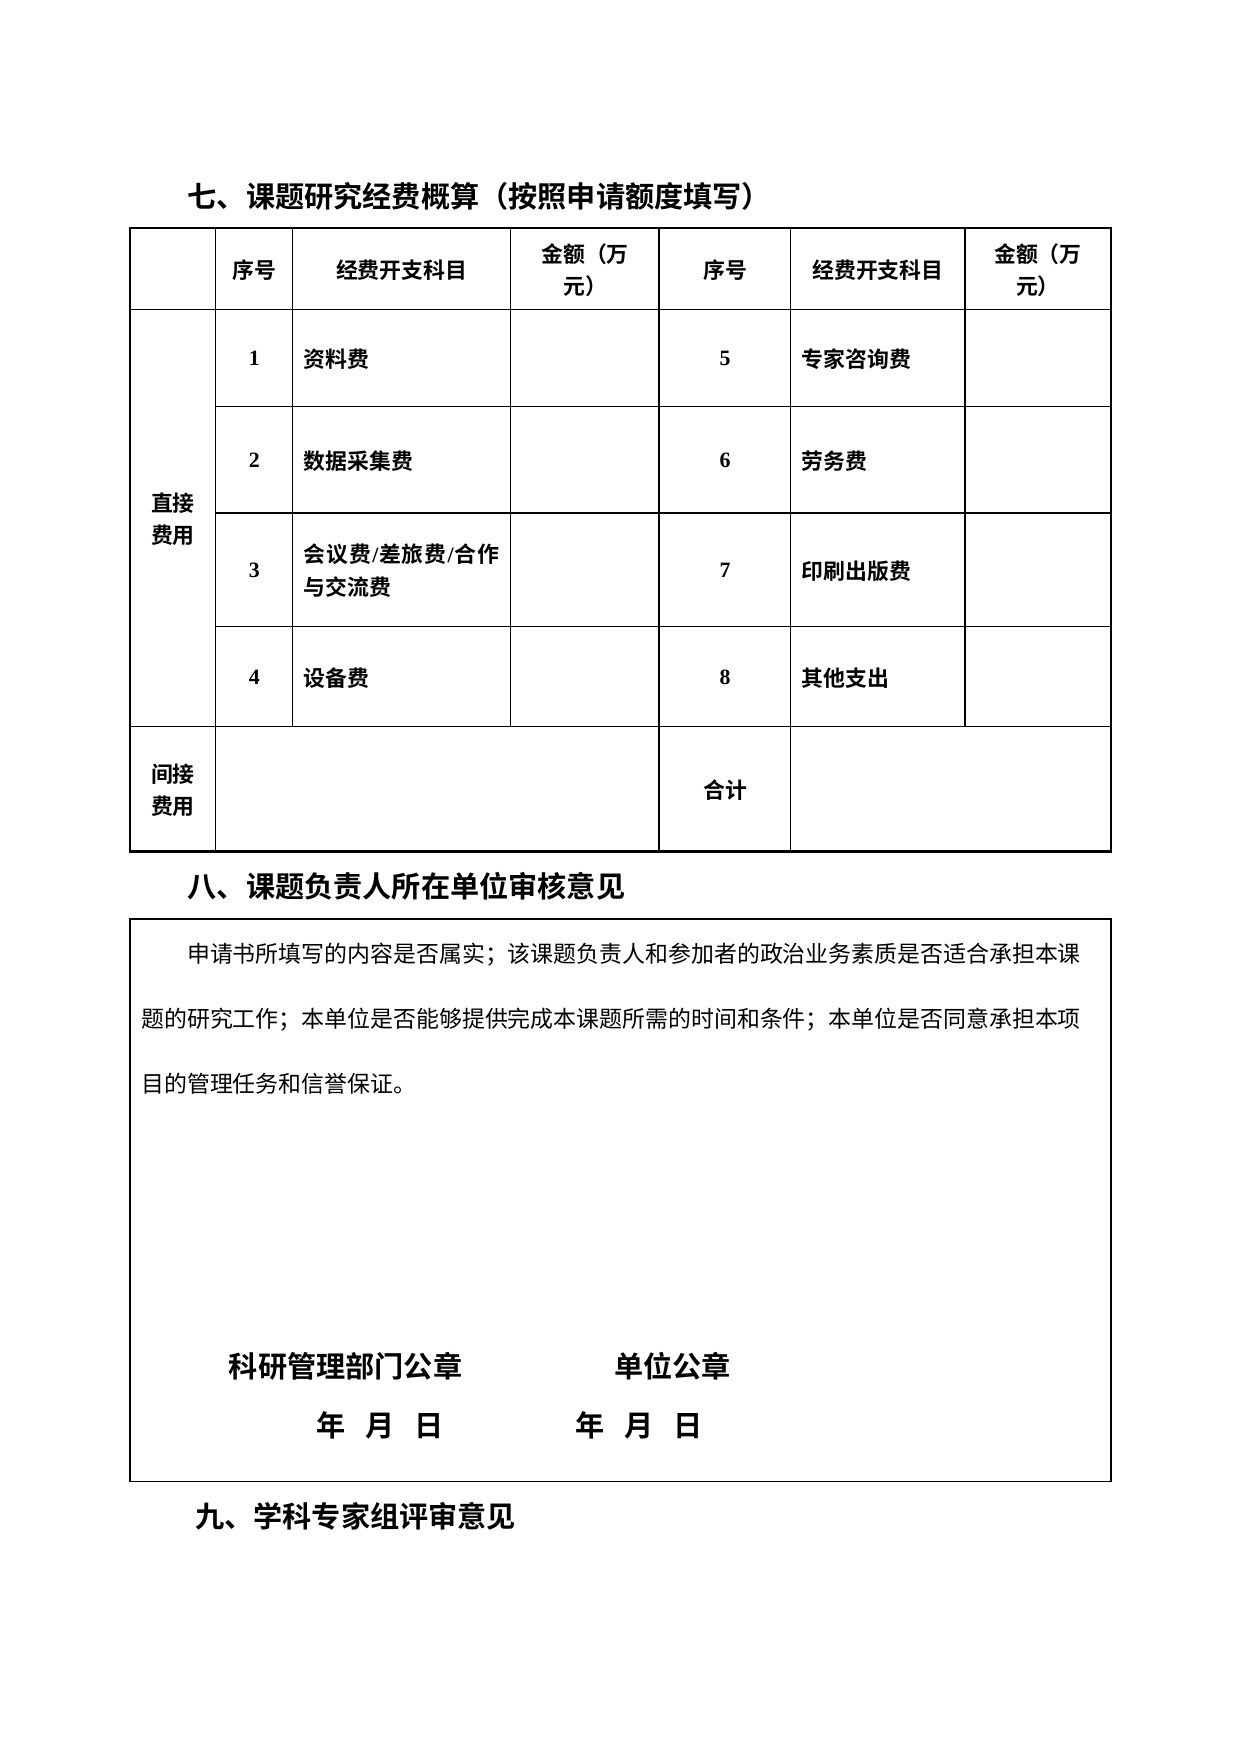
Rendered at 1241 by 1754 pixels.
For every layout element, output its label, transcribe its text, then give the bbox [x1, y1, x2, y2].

table_cell [966, 407, 1110, 512]
table_cell [511, 310, 658, 406]
table_cell 3 [216, 514, 292, 626]
table_cell 会议费/差旅费/合作与交流费 [293, 514, 510, 626]
table_header 申请书所填写的内容是否属实；该课题负责人和参加者的政治业务素质是否适合承担本课题的研究工作；本单位是否能够提供完成本课题所需的时间和条件；本单位是否同意承担本项目的管理任务和信誉保证。 科研管理部门公章 单位公章 年 月 日 年 月 日 [131, 920, 1110, 1481]
table_cell 印刷出版费 [791, 514, 964, 626]
table_header 序号 [216, 229, 292, 308]
table_header 序号 [660, 229, 790, 308]
text 八、课题负责人所在单位审核意见 [187, 852, 1180, 917]
table_cell 2 [216, 407, 292, 512]
table_cell 1 [216, 310, 292, 406]
table_cell [511, 407, 658, 512]
table_cell [511, 627, 658, 726]
table_cell 7 [660, 514, 790, 626]
table_cell 5 [660, 310, 790, 406]
table_cell 6 [660, 407, 790, 512]
table_header 金额（万元） [511, 229, 658, 308]
table_header 经费开支科目 [791, 229, 964, 308]
text 七、课题研究经费概算（按照申请额度填写） [187, 162, 1180, 227]
table_cell 其他支出 [791, 627, 964, 726]
table_cell 合计 [660, 727, 790, 850]
table_cell [216, 727, 658, 850]
table_header 金额（万元） [966, 229, 1110, 308]
text 九、学科专家组评审意见 [180, 1482, 1180, 1547]
table_cell [966, 514, 1110, 626]
table_cell 4 [216, 627, 292, 726]
table_header 经费开支科目 [293, 229, 510, 308]
table_cell [511, 514, 658, 626]
table_cell [966, 310, 1110, 406]
table_cell 间接费用 [131, 727, 215, 850]
table_cell 数据采集费 [293, 407, 510, 512]
table_cell 8 [660, 627, 790, 726]
table_cell 资料费 [293, 310, 510, 406]
table_cell 直接 费用 [131, 310, 215, 726]
table_cell 专家咨询费 [791, 310, 964, 406]
table_cell 劳务费 [791, 407, 964, 512]
table_header [131, 229, 215, 308]
table_cell [791, 727, 1110, 850]
table_cell [966, 627, 1110, 726]
table_cell 设备费 [293, 627, 510, 726]
